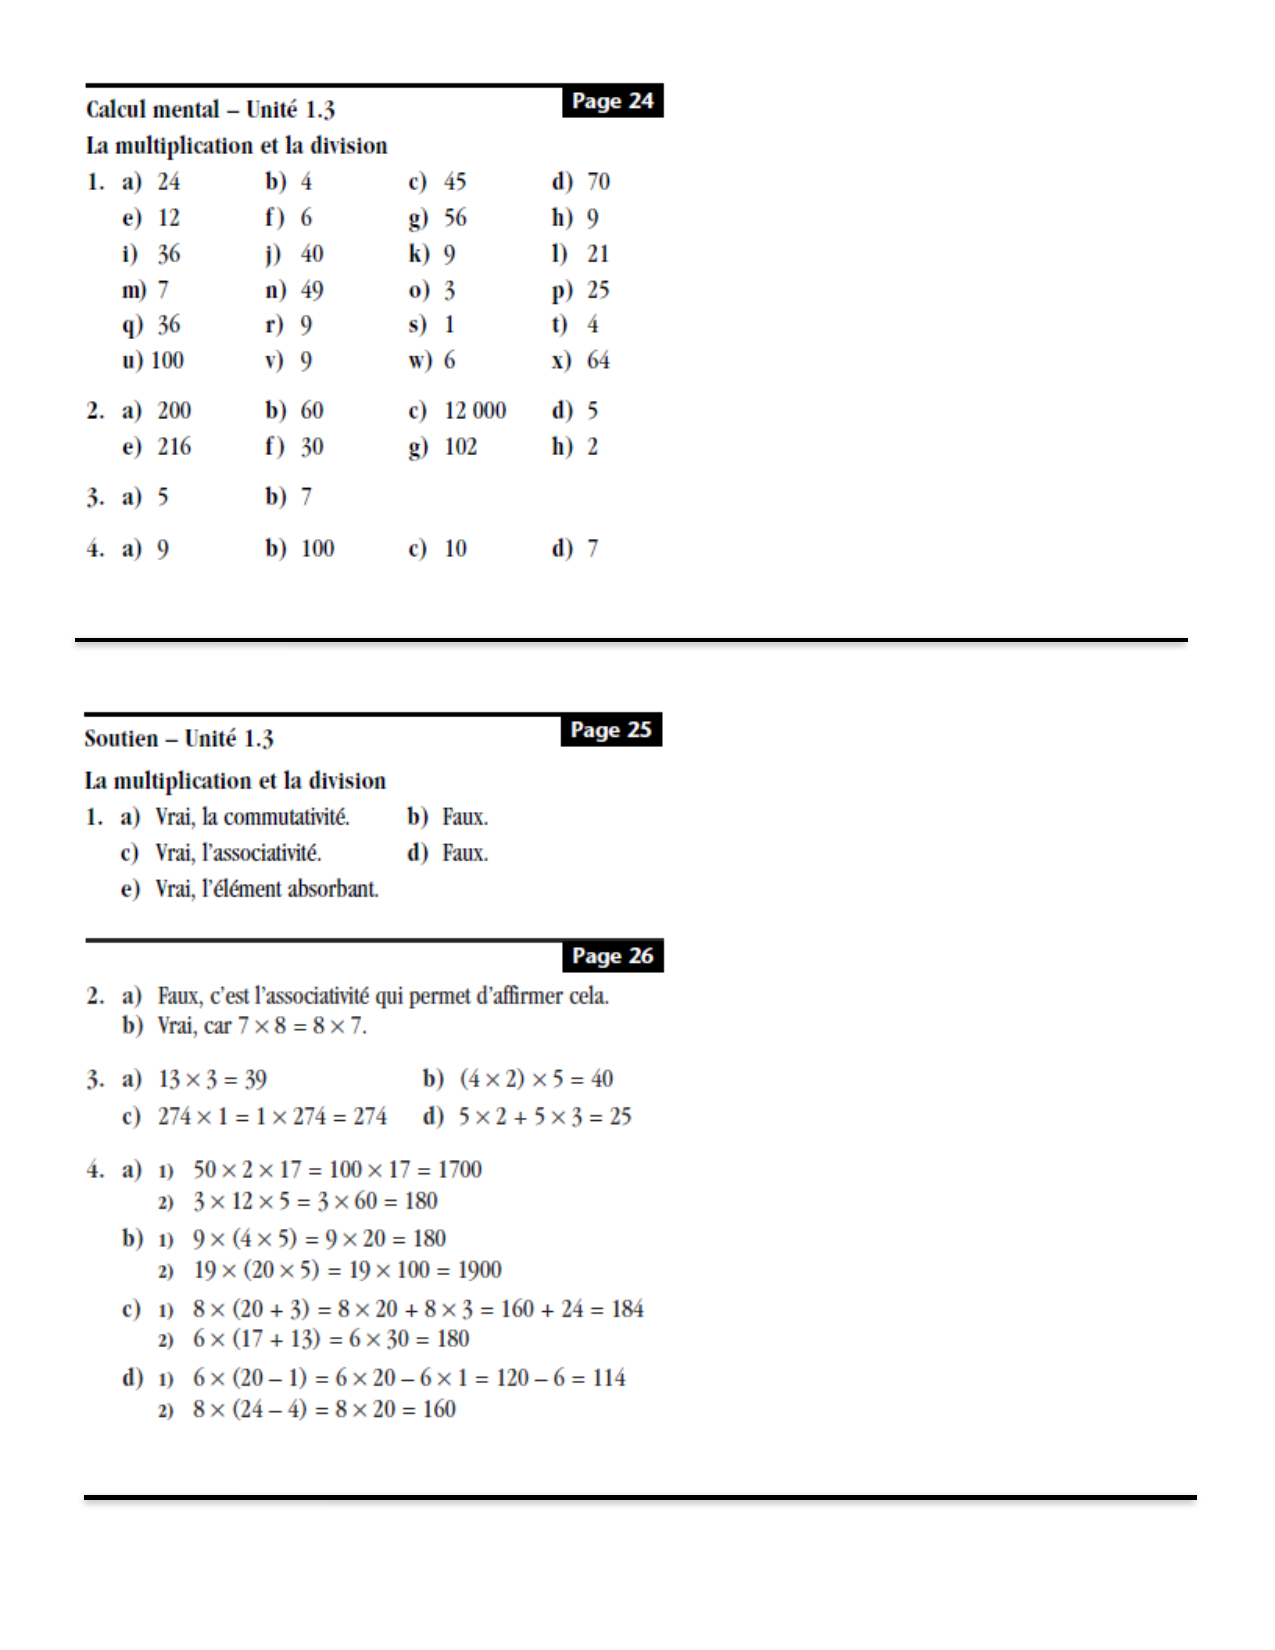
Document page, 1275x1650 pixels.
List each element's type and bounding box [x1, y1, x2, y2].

picture [75, 929, 669, 1430]
picture [75, 703, 669, 905]
picture [75, 75, 672, 571]
